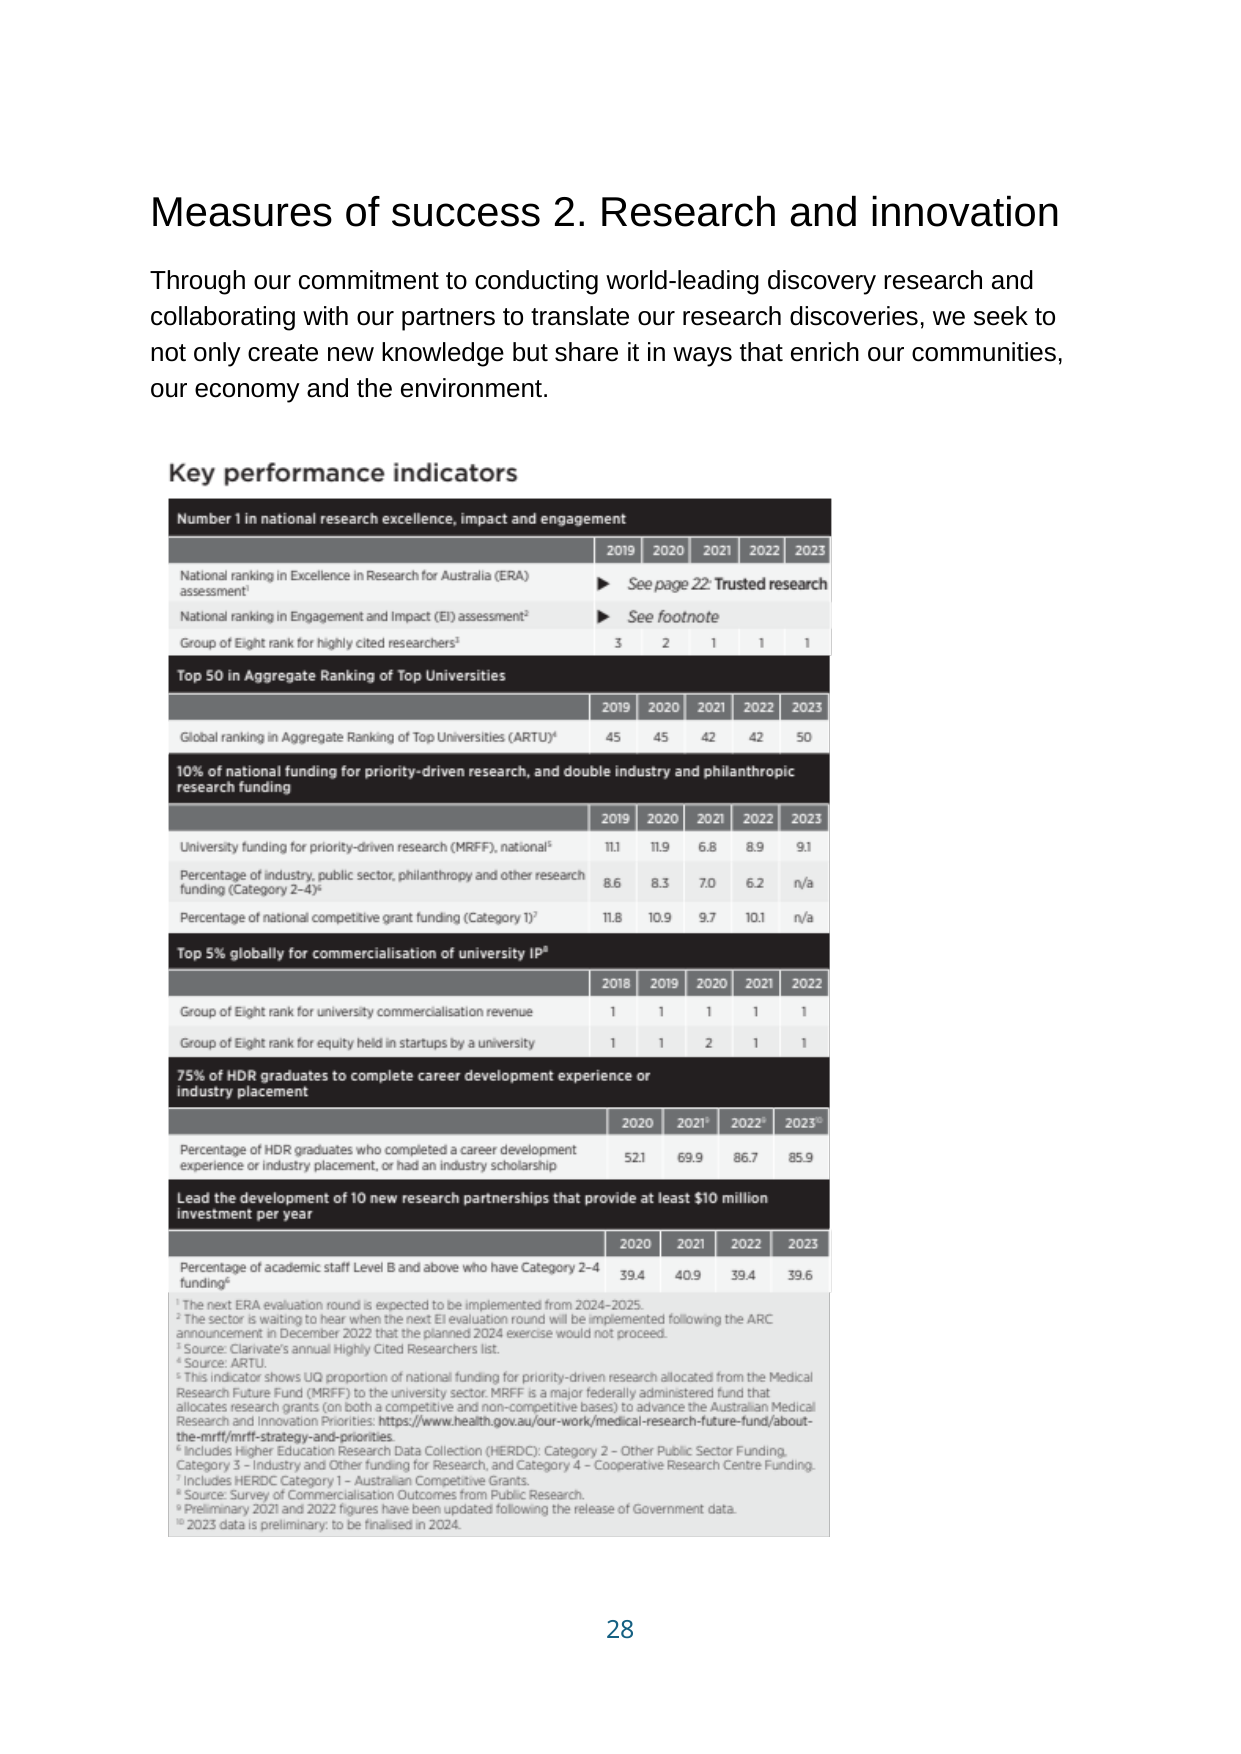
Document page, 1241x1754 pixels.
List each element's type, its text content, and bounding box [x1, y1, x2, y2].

subtitle Measures of success 2. Research and innovation [150, 187, 1090, 235]
text Through our commitment to conducting world-leading discovery research and collaborating with our partners to translate our research discoveries, we seek to not only create new knowledge but share it in ways that enrich our communities, our economy and the environment. [150, 265, 1090, 403]
